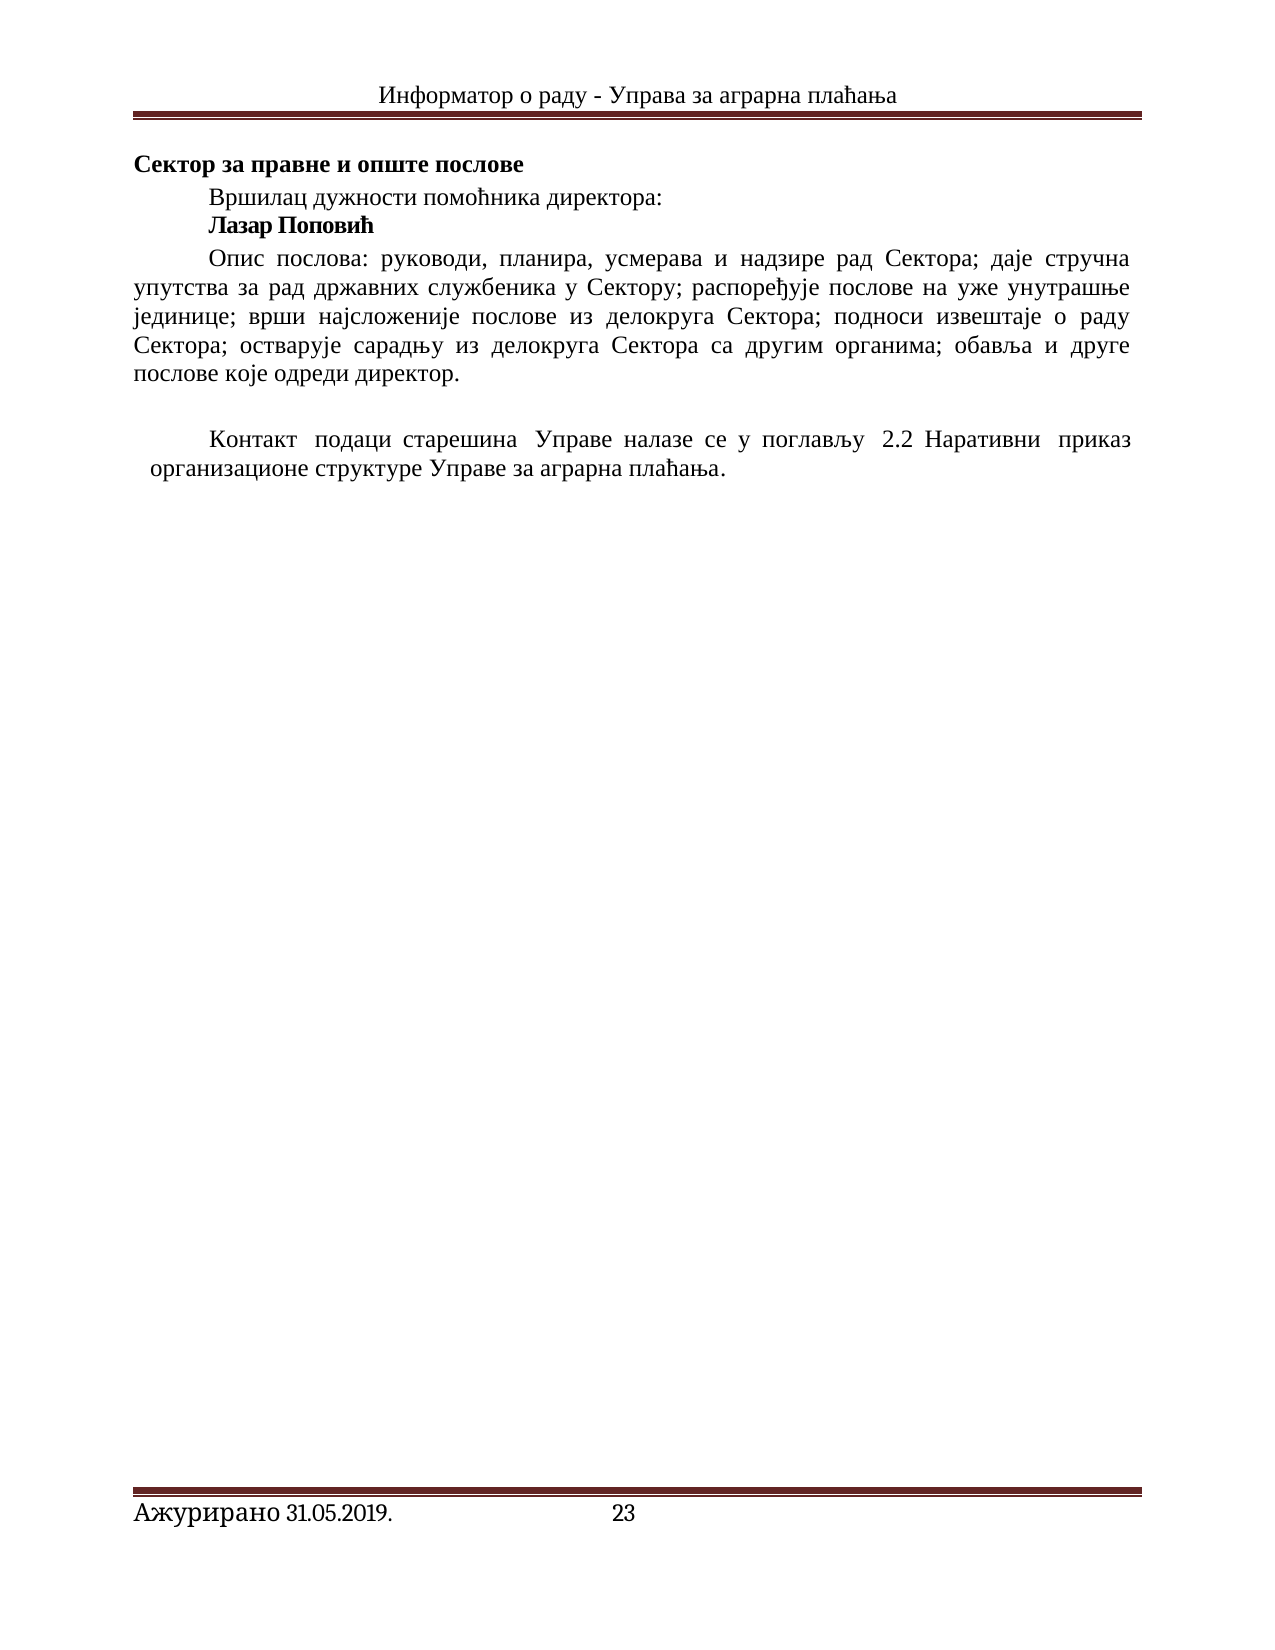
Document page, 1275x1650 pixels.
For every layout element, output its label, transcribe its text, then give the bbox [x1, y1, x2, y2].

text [133, 243, 1130, 387]
text Лазар Поповић [133, 211, 1142, 239]
text Вршилац дужности помоћника директора: [133, 182, 1142, 211]
text Сектор за правне и опште послове [133, 149, 1142, 177]
text Контакт подаци старешина Управе налазе се у поглављу 2.2 Наративни приказ организационе структуре Управе за аграрна плаћања. [150, 424, 1131, 481]
